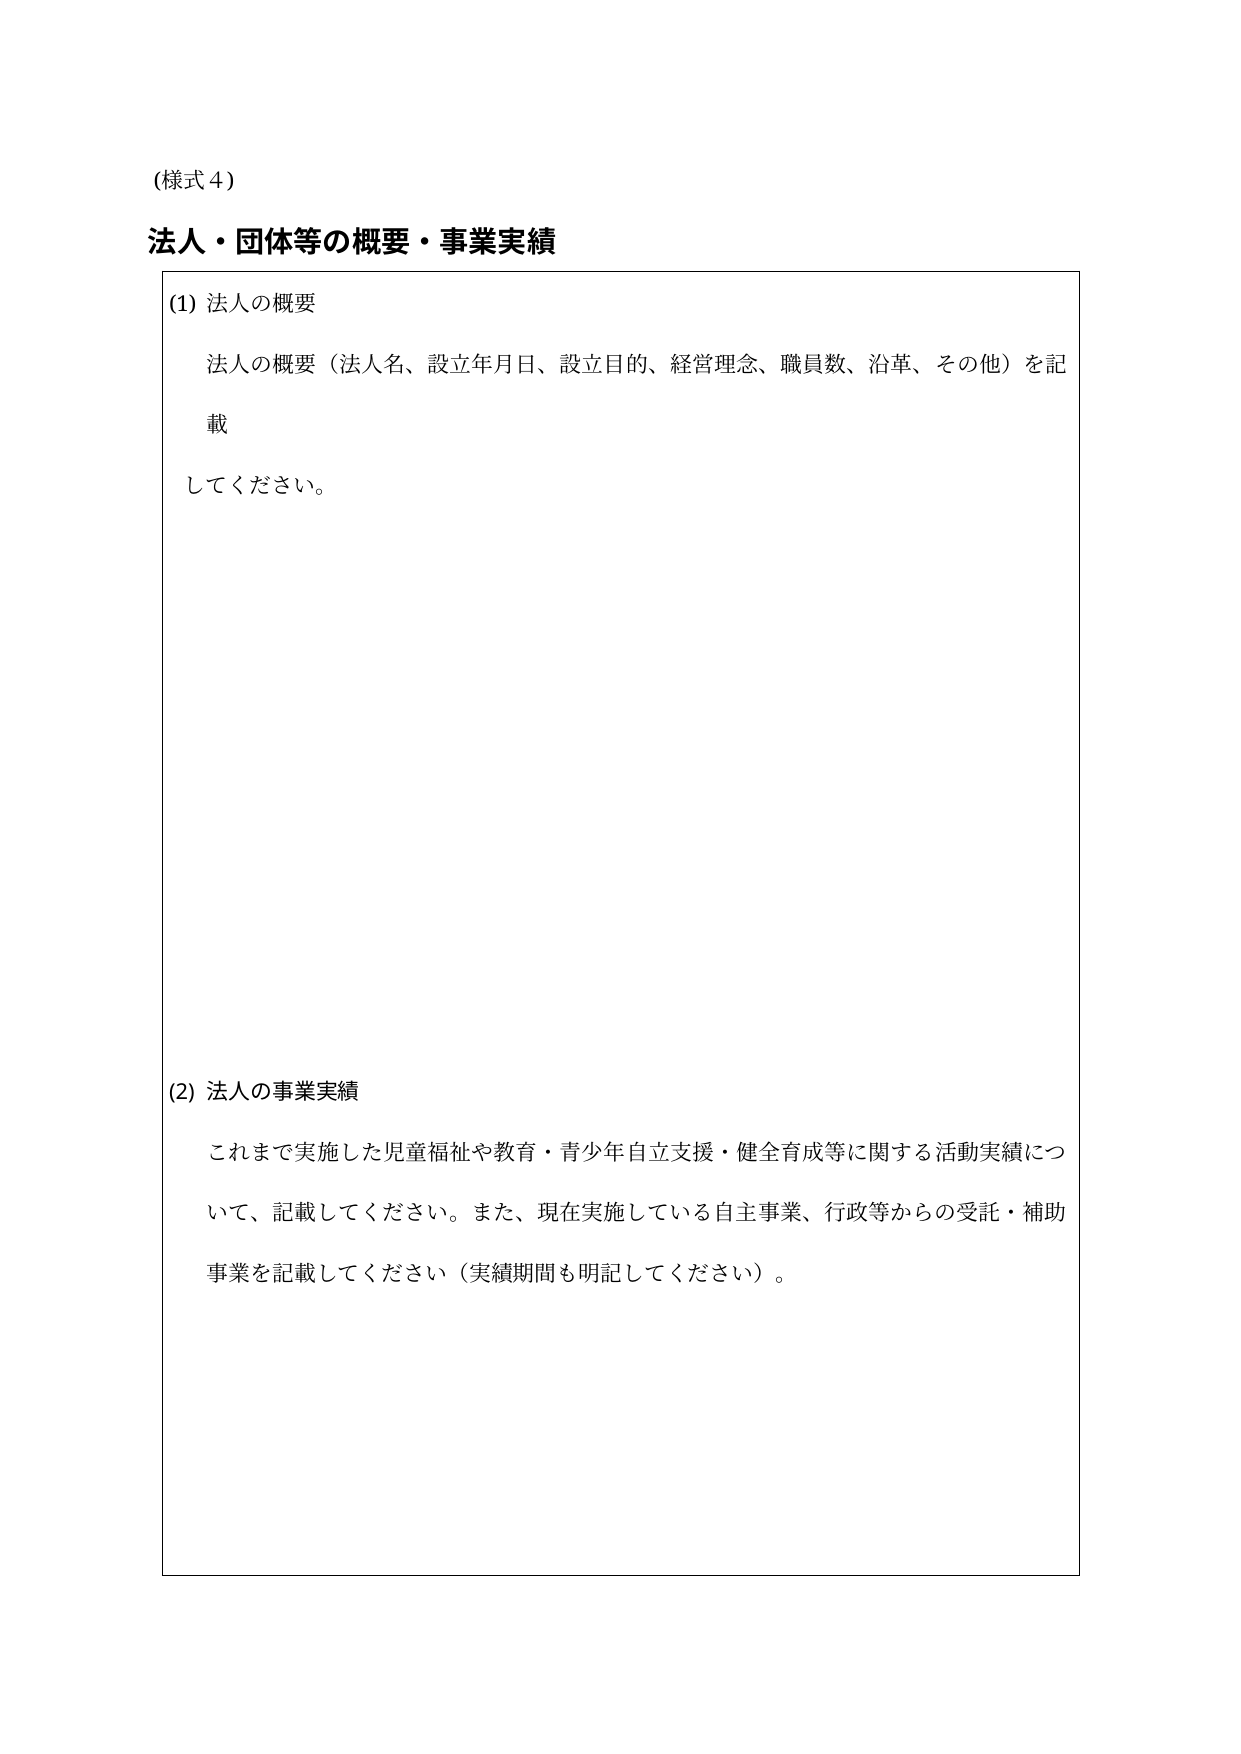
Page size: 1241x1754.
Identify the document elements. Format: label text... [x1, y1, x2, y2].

text 法人・団体等の概要・事業実績 [148, 210, 1092, 271]
text (様式４) [148, 149, 1092, 210]
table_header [163, 272, 1079, 1575]
